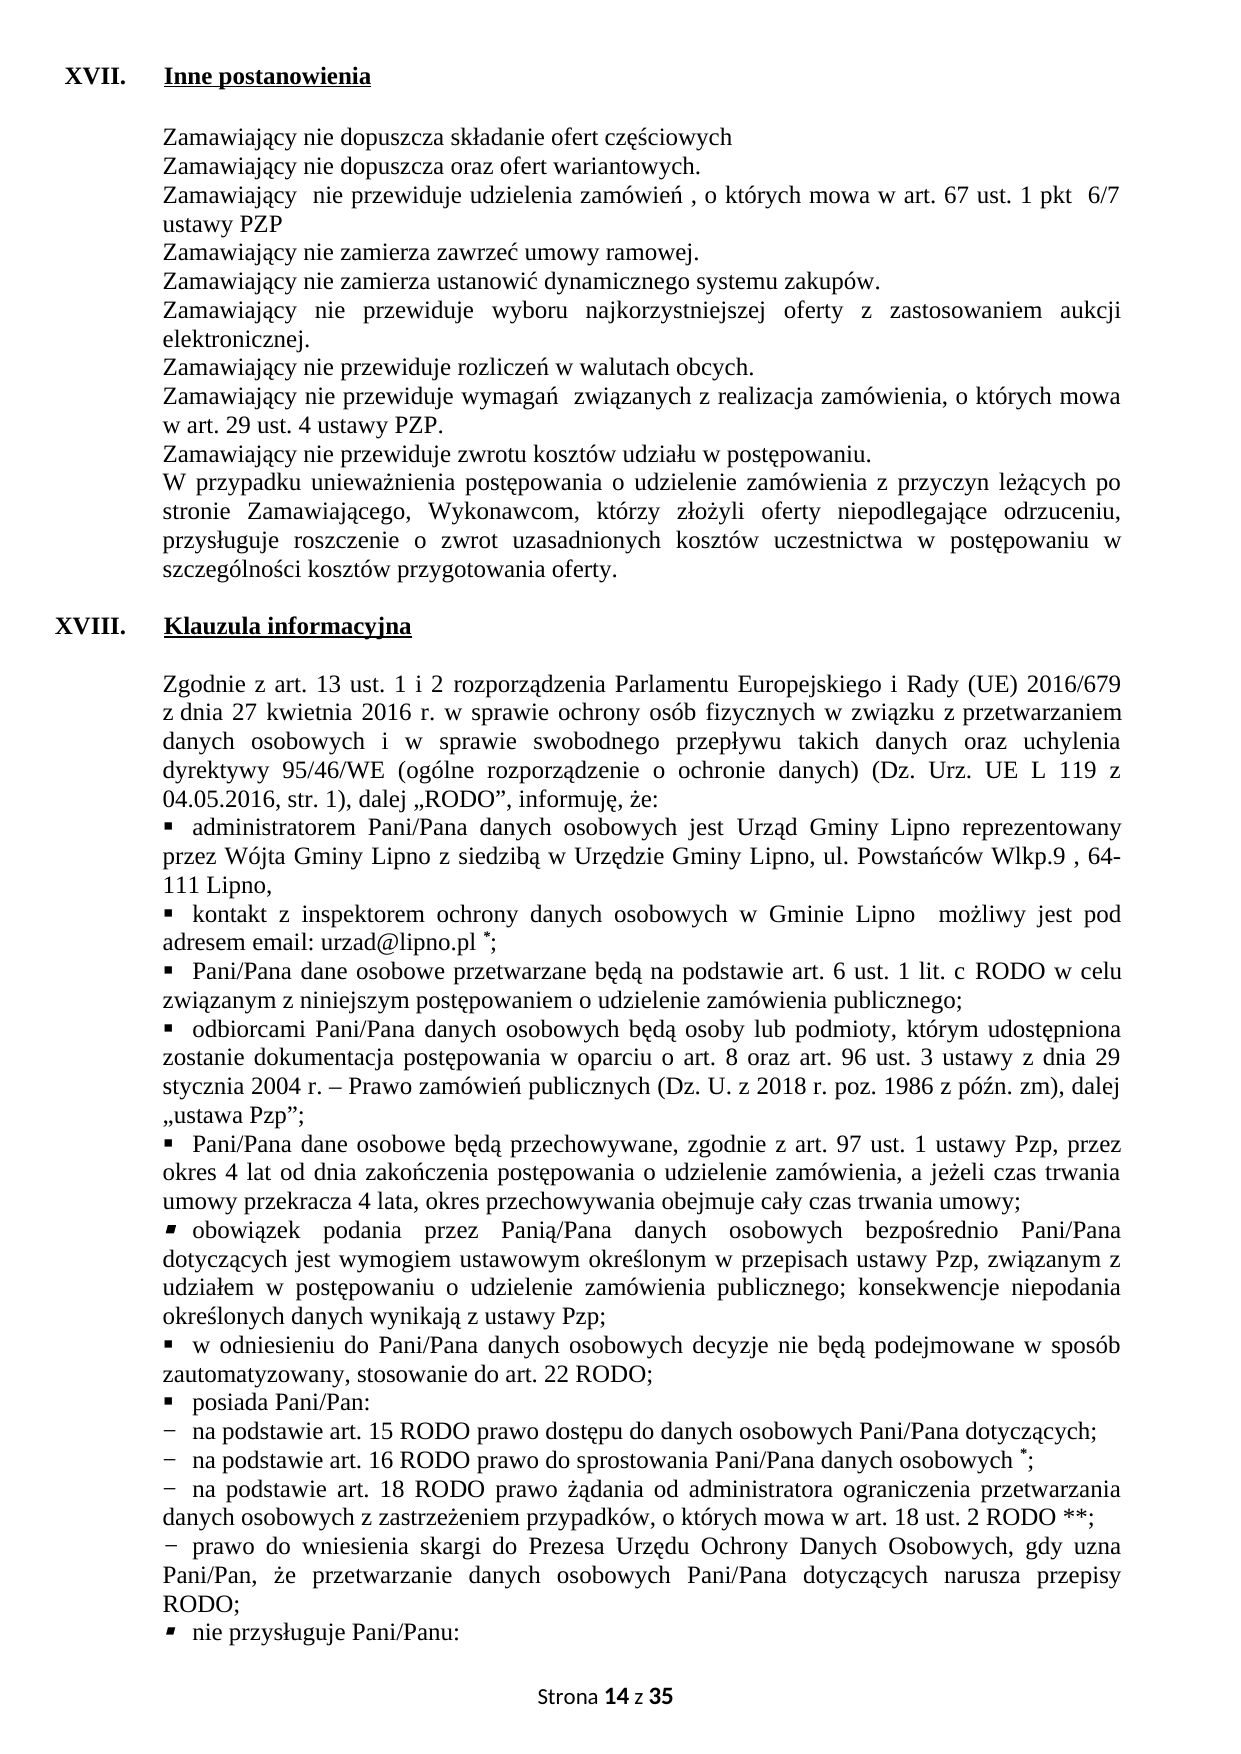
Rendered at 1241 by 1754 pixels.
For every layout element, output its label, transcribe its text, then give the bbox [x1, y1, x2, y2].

list nie przysługuje Pani/Panu: [162, 1617, 1122, 1646]
subtitle Klauzula informacyjna [126, 611, 1122, 640]
list na podstawie art. 16 RODO prawo do sprostowania Pani/Pana danych osobowych *; [162, 1445, 1122, 1474]
subtitle Inne postanowienia [126, 61, 1122, 89]
text Zamawiający nie dopuszcza oraz ofert wariantowych. [162, 151, 1122, 180]
list na podstawie art. 15 RODO prawo dostępu do danych osobowych Pani/Pana dotyczących; [162, 1416, 1122, 1445]
list Pani/Pana dane osobowe będą przechowywane, zgodnie z art. 97 ust. 1 ustawy Pzp, przez okres 4 lat od dnia zakończenia postępowania o udzielenie zamówienia, a jeżeli czas trwania umowy przekracza 4 lata, okres przechowywania obejmuje cały czas trwania umowy; [162, 1129, 1122, 1215]
text Zgodnie z art. 13 ust. 1 i 2 rozporządzenia Parlamentu Europejskiego i Rady (UE) 2016/679 z dnia 27 kwietnia 2016 r. w sprawie ochrony osób fizycznych w związku z przetwarzaniem danych osobowych i w sprawie swobodnego przepływu takich danych oraz uchylenia dyrektywy 95/46/WE (ogólne rozporządzenie o ochronie danych) (Dz. Urz. UE L 119 z 04.05.2016, str. 1), dalej „RODO”, informuję, że: [162, 669, 1122, 812]
list odbiorcami Pani/Pana danych osobowych będą osoby lub podmioty, którym udostępniona zostanie dokumentacja postępowania w oparciu o art. 8 oraz art. 96 ust. 3 ustawy z dnia 29 stycznia 2004 r. – Prawo zamówień publicznych (Dz. U. z 2018 r. poz. 1986 z późn. zm), dalej „ustawa Pzp”; [162, 1014, 1122, 1129]
list prawo do wniesienia skargi do Prezesa Urzędu Ochrony Danych Osobowych, gdy uzna Pani/Pan, że przetwarzanie danych osobowych Pani/Pana dotyczących narusza przepisy RODO; [162, 1531, 1122, 1617]
list kontakt z inspektorem ochrony danych osobowych w Gminie Lipno możliwy jest pod adresem email: urzad@lipno.pl *; [162, 899, 1122, 956]
text Zamawiający nie przewiduje zwrotu kosztów udziału w postępowaniu. [162, 439, 1122, 467]
list na podstawie art. 18 RODO prawo żądania od administratora ograniczenia przetwarzania danych osobowych z zastrzeżeniem przypadków, o których mowa w art. 18 ust. 2 RODO **; [162, 1474, 1122, 1531]
list administratorem Pani/Pana danych osobowych jest Urząd Gminy Lipno reprezentowany przez Wójta Gminy Lipno z siedzibą w Urzędzie Gminy Lipno, ul. Powstańców Wlkp.9 , 64-111 Lipno, [162, 812, 1122, 899]
text Zamawiający nie przewiduje wyboru najkorzystniejszej oferty z zastosowaniem aukcji elektronicznej. [162, 295, 1122, 352]
text Zamawiający nie dopuszcza składanie ofert częściowych [162, 122, 1122, 151]
list w odniesieniu do Pani/Pana danych osobowych decyzje nie będą podejmowane w sposób zautomatyzowany, stosowanie do art. 22 RODO; [162, 1330, 1122, 1387]
text Zamawiający nie zamierza zawrzeć umowy ramowej. [162, 237, 1122, 266]
list obowiązek podania przez Panią/Pana danych osobowych bezpośrednio Pani/Pana dotyczących jest wymogiem ustawowym określonym w przepisach ustawy Pzp, związanym z udziałem w postępowaniu o udzielenie zamówienia publicznego; konsekwencje niepodania określonych danych wynikają z ustawy Pzp; [162, 1215, 1122, 1330]
text Zamawiający nie przewiduje wymagań związanych z realizacja zamówienia, o których mowa w art. 29 ust. 4 ustawy PZP. [162, 381, 1122, 439]
text Zamawiający nie zamierza ustanowić dynamicznego systemu zakupów. [162, 266, 1122, 295]
text W przypadku unieważnienia postępowania o udzielenie zamówienia z przyczyn leżących po stronie Zamawiającego, Wykonawcom, którzy złożyli oferty niepodlegające odrzuceniu, przysługuje roszczenie o zwrot uzasadnionych kosztów uczestnictwa w postępowaniu w szczególności kosztów przygotowania oferty. [162, 467, 1122, 582]
list posiada Pani/Pan: [162, 1387, 1122, 1416]
text Zamawiający nie przewiduje rozliczeń w walutach obcych. [162, 352, 1122, 381]
list Pani/Pana dane osobowe przetwarzane będą na podstawie art. 6 ust. 1 lit. c RODO w celu związanym z niniejszym postępowaniem o udzielenie zamówienia publicznego; [162, 956, 1122, 1014]
text Zamawiający nie przewiduje udzielenia zamówień , o których mowa w art. 67 ust. 1 pkt 6/7 ustawy PZP [162, 180, 1122, 237]
